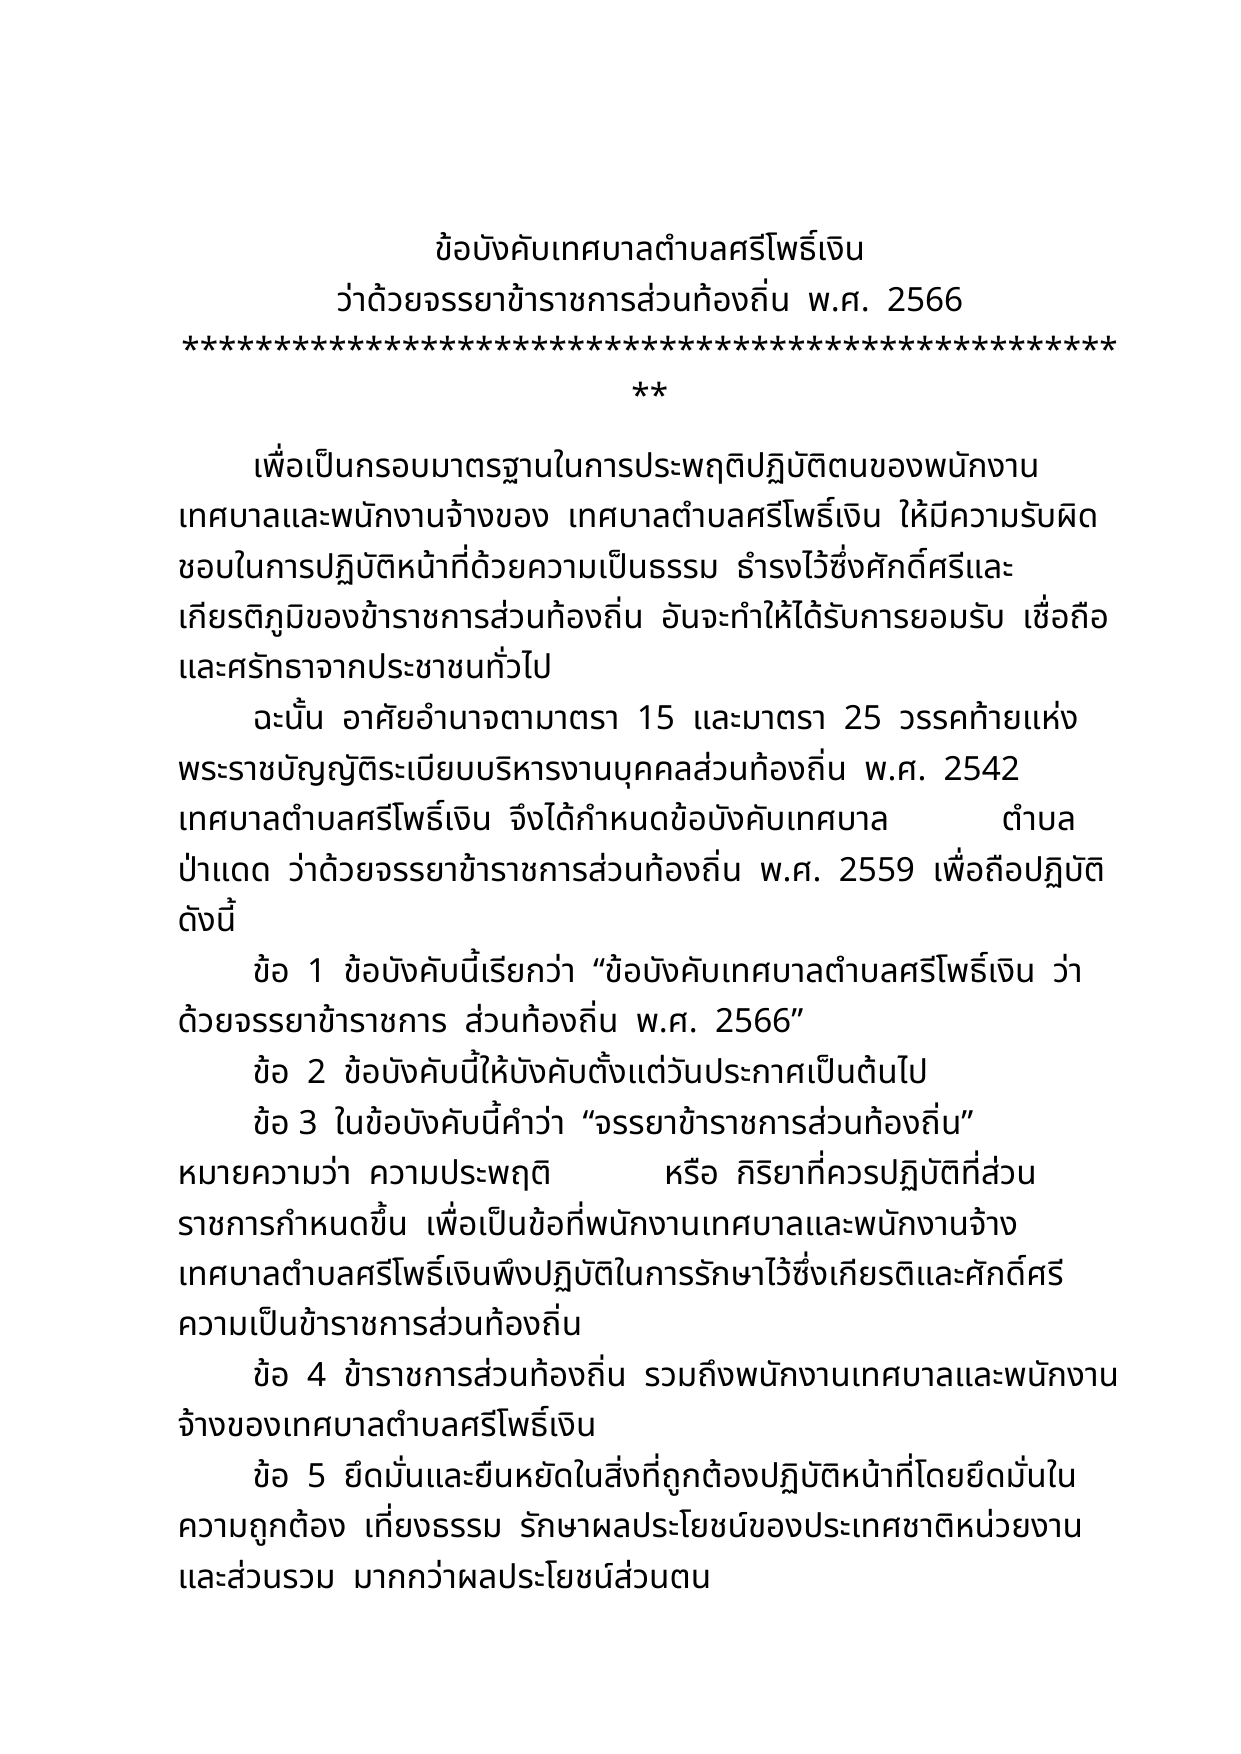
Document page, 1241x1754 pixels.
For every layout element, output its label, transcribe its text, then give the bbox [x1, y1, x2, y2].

text ว่าด้วยจรรยาข้าราชการส่วนท้องถิ่น พ.ศ. 2566 [177, 275, 1122, 326]
text ฉะนั้น อาศัยอำนาจตามาตรา 15 และมาตรา 25 วรรคท้ายแห่งพระราชบัญญัติระเบียบบริหารงานบุคคลส่วนท้องถิ่น พ.ศ. 2542 เทศบาลตำบลศรีโพธิ์เงิน จึงได้กำหนดข้อบังคับเทศบาล ตำบลป่าแดด ว่าด้วยจรรยาข้าราชการส่วนท้องถิ่น พ.ศ. 2559 เพื่อถือปฏิบัติ ดังนี้ [177, 694, 1122, 947]
text เพื่อเป็นกรอบมาตรฐานในการประพฤติปฏิบัติตนของพนักงานเทศบาลและพนักงานจ้างของ เทศบาลตำบลศรีโพธิ์เงิน ให้มีความรับผิดชอบในการปฏิบัติหน้าที่ด้วยความเป็นธรรม ธำรงไว้ซึ่งศักดิ์ศรีและเกียรติภูมิของข้าราชการส่วนท้องถิ่น อันจะทำให้ได้รับการยอมรับ เชื่อถือและศรัทธาจากประชาชนทั่วไป [177, 442, 1122, 694]
text ***************************************************** [177, 326, 1122, 417]
text ข้อ 1 ข้อบังคับนี้เรียกว่า “ข้อบังคับเทศบาลตำบลศรีโพธิ์เงิน ว่าด้วยจรรยาข้าราชการ ส่วนท้องถิ่น พ.ศ. 2566” [177, 947, 1122, 1048]
text ข้อ 2 ข้อบังคับนี้ให้บังคับตั้งแต่วันประกาศเป็นต้นไป [177, 1048, 1122, 1098]
text ข้อ 5 ยึดมั่นและยืนหยัดในสิ่งที่ถูกต้องปฏิบัติหน้าที่โดยยึดมั่นในความถูกต้อง เที่ยงธรรม รักษาผลประโยชน์ของประเทศชาติหน่วยงาน และส่วนรวม มากกว่าผลประโยชน์ส่วนตน [177, 1452, 1122, 1603]
text ข้อ 3 ในข้อบังคับนี้คำว่า “จรรยาข้าราชการส่วนท้องถิ่น” หมายความว่า ความประพฤติ หรือ กิริยาที่ควรปฏิบัติที่ส่วนราชการกำหนดขึ้น เพื่อเป็นข้อที่พนักงานเทศบาลและพนักงานจ้างเทศบาลตำบลศรีโพธิ์เงินพึงปฏิบัติในการรักษาไว้ซึ่งเกียรติและศักดิ์ศรีความเป็นข้าราชการส่วนท้องถิ่น [177, 1098, 1122, 1351]
text ข้อ 4 ข้าราชการส่วนท้องถิ่น รวมถึงพนักงานเทศบาลและพนักงานจ้างของเทศบาลตำบลศรีโพธิ์เงิน [177, 1351, 1122, 1452]
text ข้อบังคับเทศบาลตำบลศรีโพธิ์เงิน [177, 225, 1122, 275]
